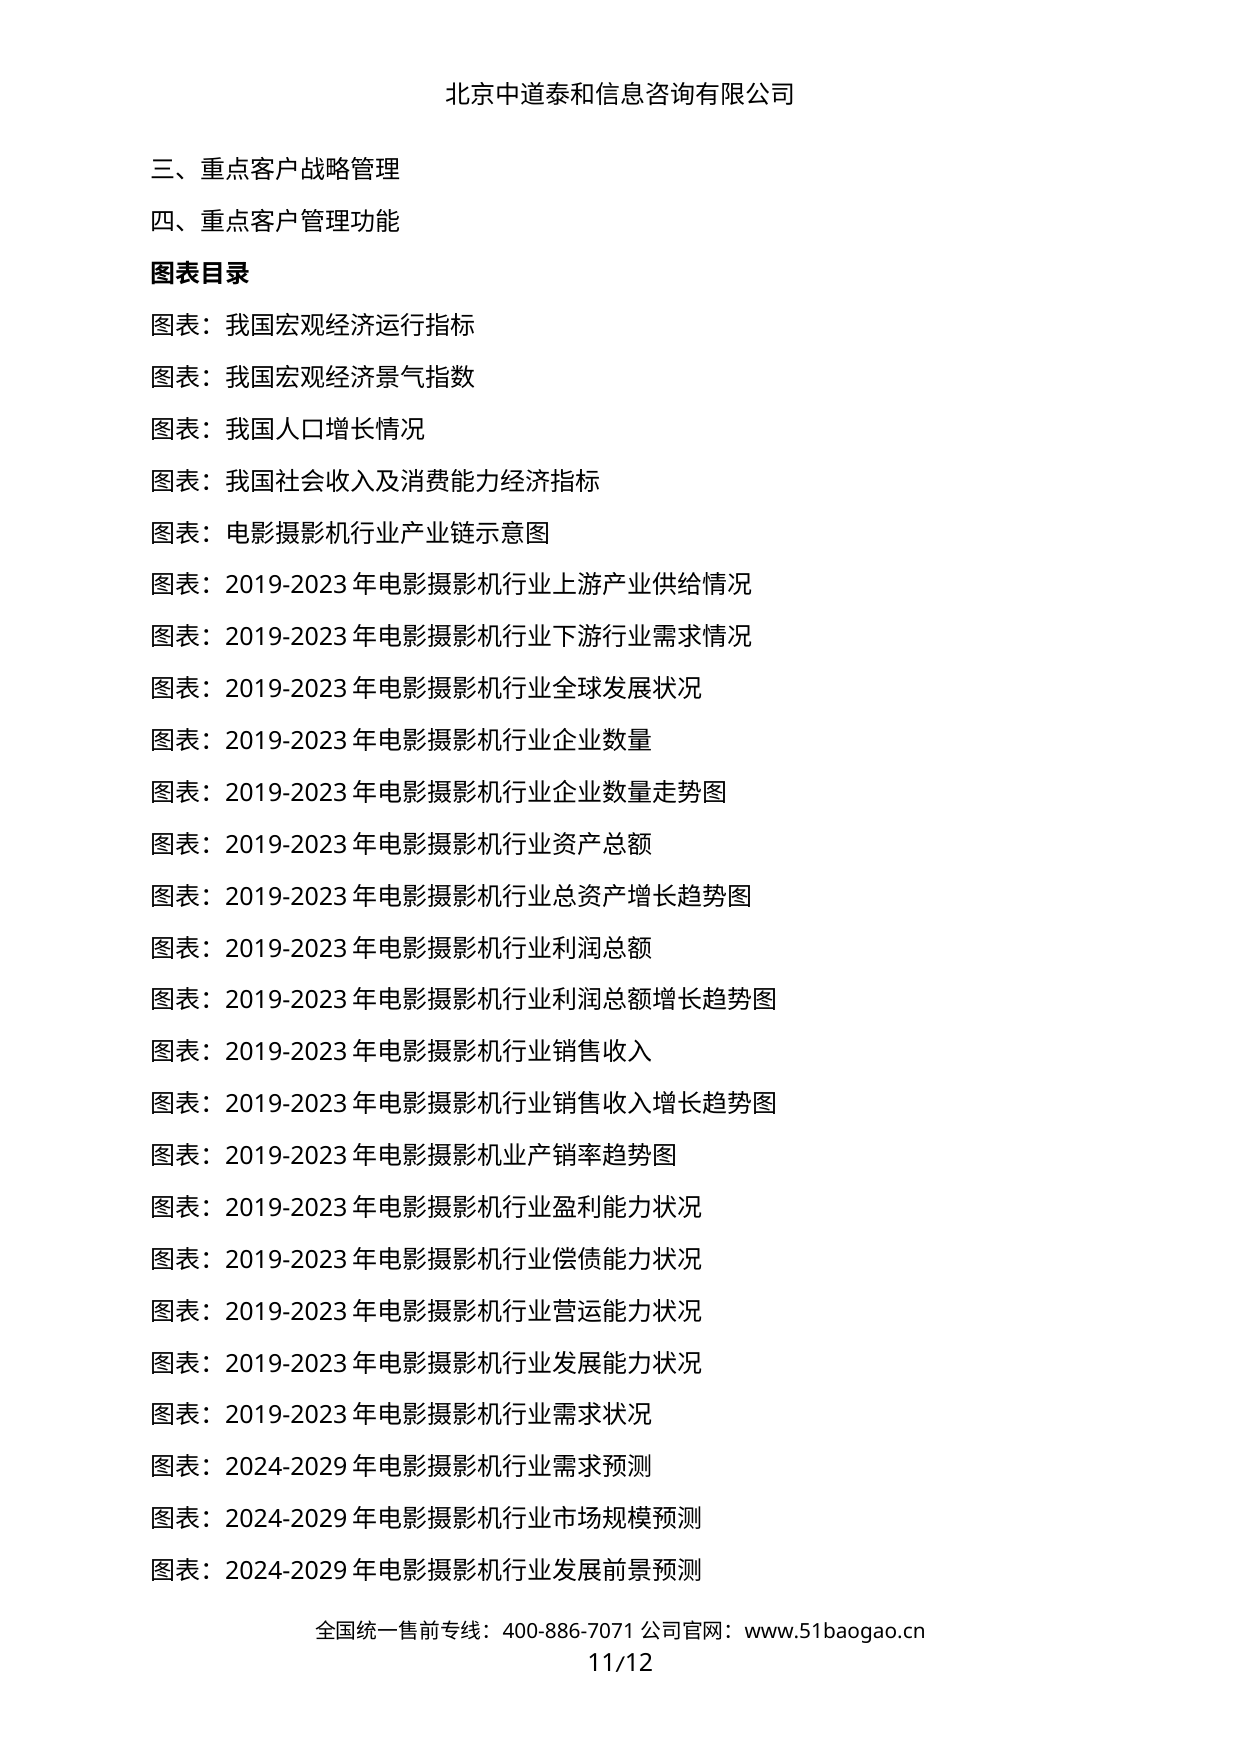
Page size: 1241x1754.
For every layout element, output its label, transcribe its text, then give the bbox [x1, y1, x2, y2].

text 图表：2019-2023年电影摄影机行业企业数量走势图 [150, 772, 1090, 809]
text 图表：2019-2023年电影摄影机行业企业数量 [150, 721, 1090, 757]
text 三、重点客户战略管理 [150, 150, 1090, 186]
text 图表：2019-2023年电影摄影机行业利润总额 [150, 928, 1090, 964]
text 图表：我国宏观经济景气指数 [150, 357, 1090, 394]
text 图表：2019-2023年电影摄影机行业盈利能力状况 [150, 1187, 1090, 1224]
text 图表目录 [150, 254, 1090, 290]
text 图表：2019-2023年电影摄影机行业销售收入增长趋势图 [150, 1084, 1090, 1120]
text 图表：2019-2023年电影摄影机行业偿债能力状况 [150, 1239, 1090, 1276]
text 图表：2024-2029年电影摄影机行业发展前景预测 [150, 1551, 1090, 1587]
text 图表：我国人口增长情况 [150, 409, 1090, 446]
text 图表：2019-2023年电影摄影机行业上游产业供给情况 [150, 565, 1090, 601]
text 图表：我国宏观经济运行指标 [150, 306, 1090, 342]
text 图表：2019-2023年电影摄影机行业资产总额 [150, 824, 1090, 861]
text 图表：2019-2023年电影摄影机行业销售收入 [150, 1032, 1090, 1068]
text 图表：2019-2023年电影摄影机行业需求状况 [150, 1395, 1090, 1431]
text 图表：2019-2023年电影摄影机行业全球发展状况 [150, 669, 1090, 705]
text 图表：2024-2029年电影摄影机行业需求预测 [150, 1447, 1090, 1483]
text 图表：2019-2023年电影摄影机行业发展能力状况 [150, 1343, 1090, 1379]
text 图表：2019-2023年电影摄影机行业利润总额增长趋势图 [150, 980, 1090, 1016]
text 图表：2019-2023年电影摄影机行业营运能力状况 [150, 1291, 1090, 1327]
text 图表：2019-2023年电影摄影机行业下游行业需求情况 [150, 617, 1090, 653]
text 图表：2019-2023年电影摄影机业产销率趋势图 [150, 1136, 1090, 1172]
text 图表：我国社会收入及消费能力经济指标 [150, 461, 1090, 497]
text 图表：2024-2029年电影摄影机行业市场规模预测 [150, 1499, 1090, 1535]
text 图表：电影摄影机行业产业链示意图 [150, 513, 1090, 549]
text 图表：2019-2023年电影摄影机行业总资产增长趋势图 [150, 876, 1090, 912]
text 四、重点客户管理功能 [150, 202, 1090, 238]
